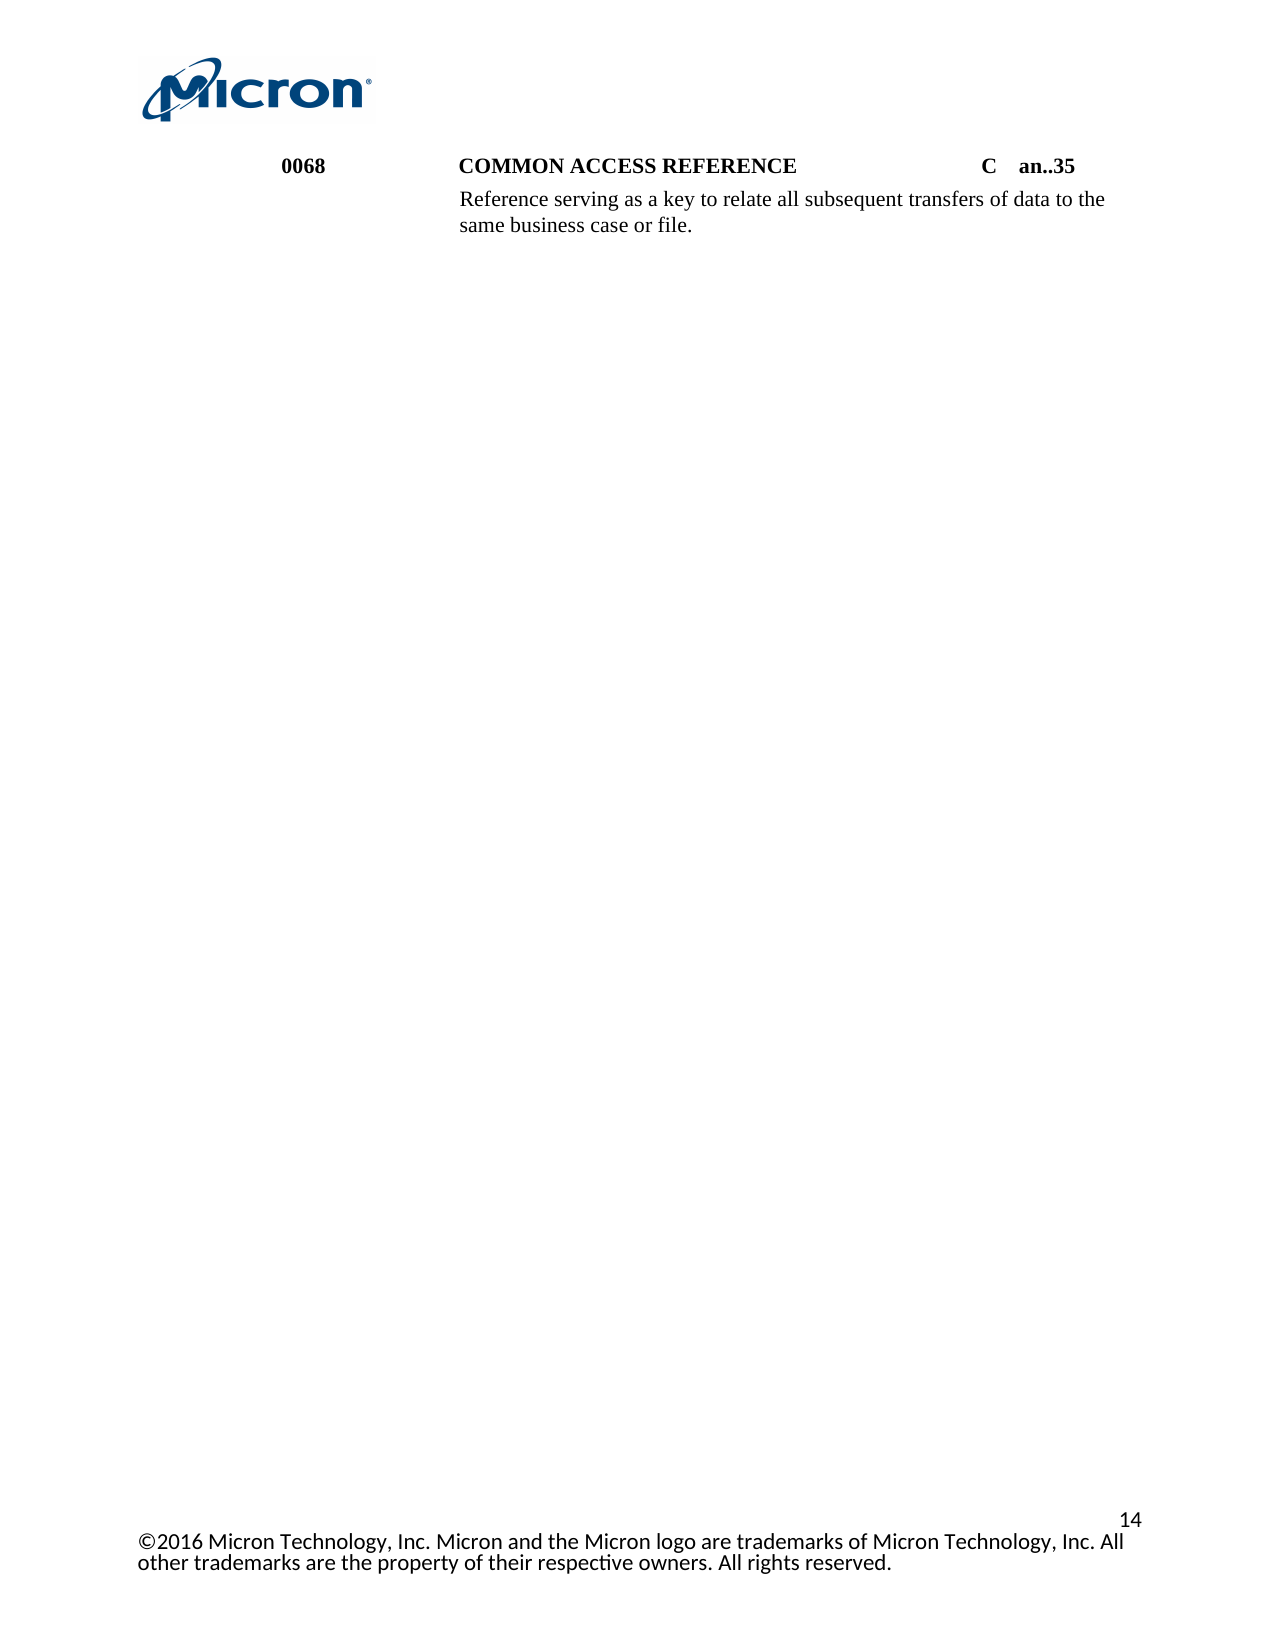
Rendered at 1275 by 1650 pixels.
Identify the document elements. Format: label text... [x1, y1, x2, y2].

picture [137, 56, 377, 124]
text 0068 COMMON ACCESS REFERENCE C an..35 [281, 153, 1144, 178]
text Reference serving as a key to relate all subsequent transfers of data to the same business case or file. [459, 186, 1106, 237]
